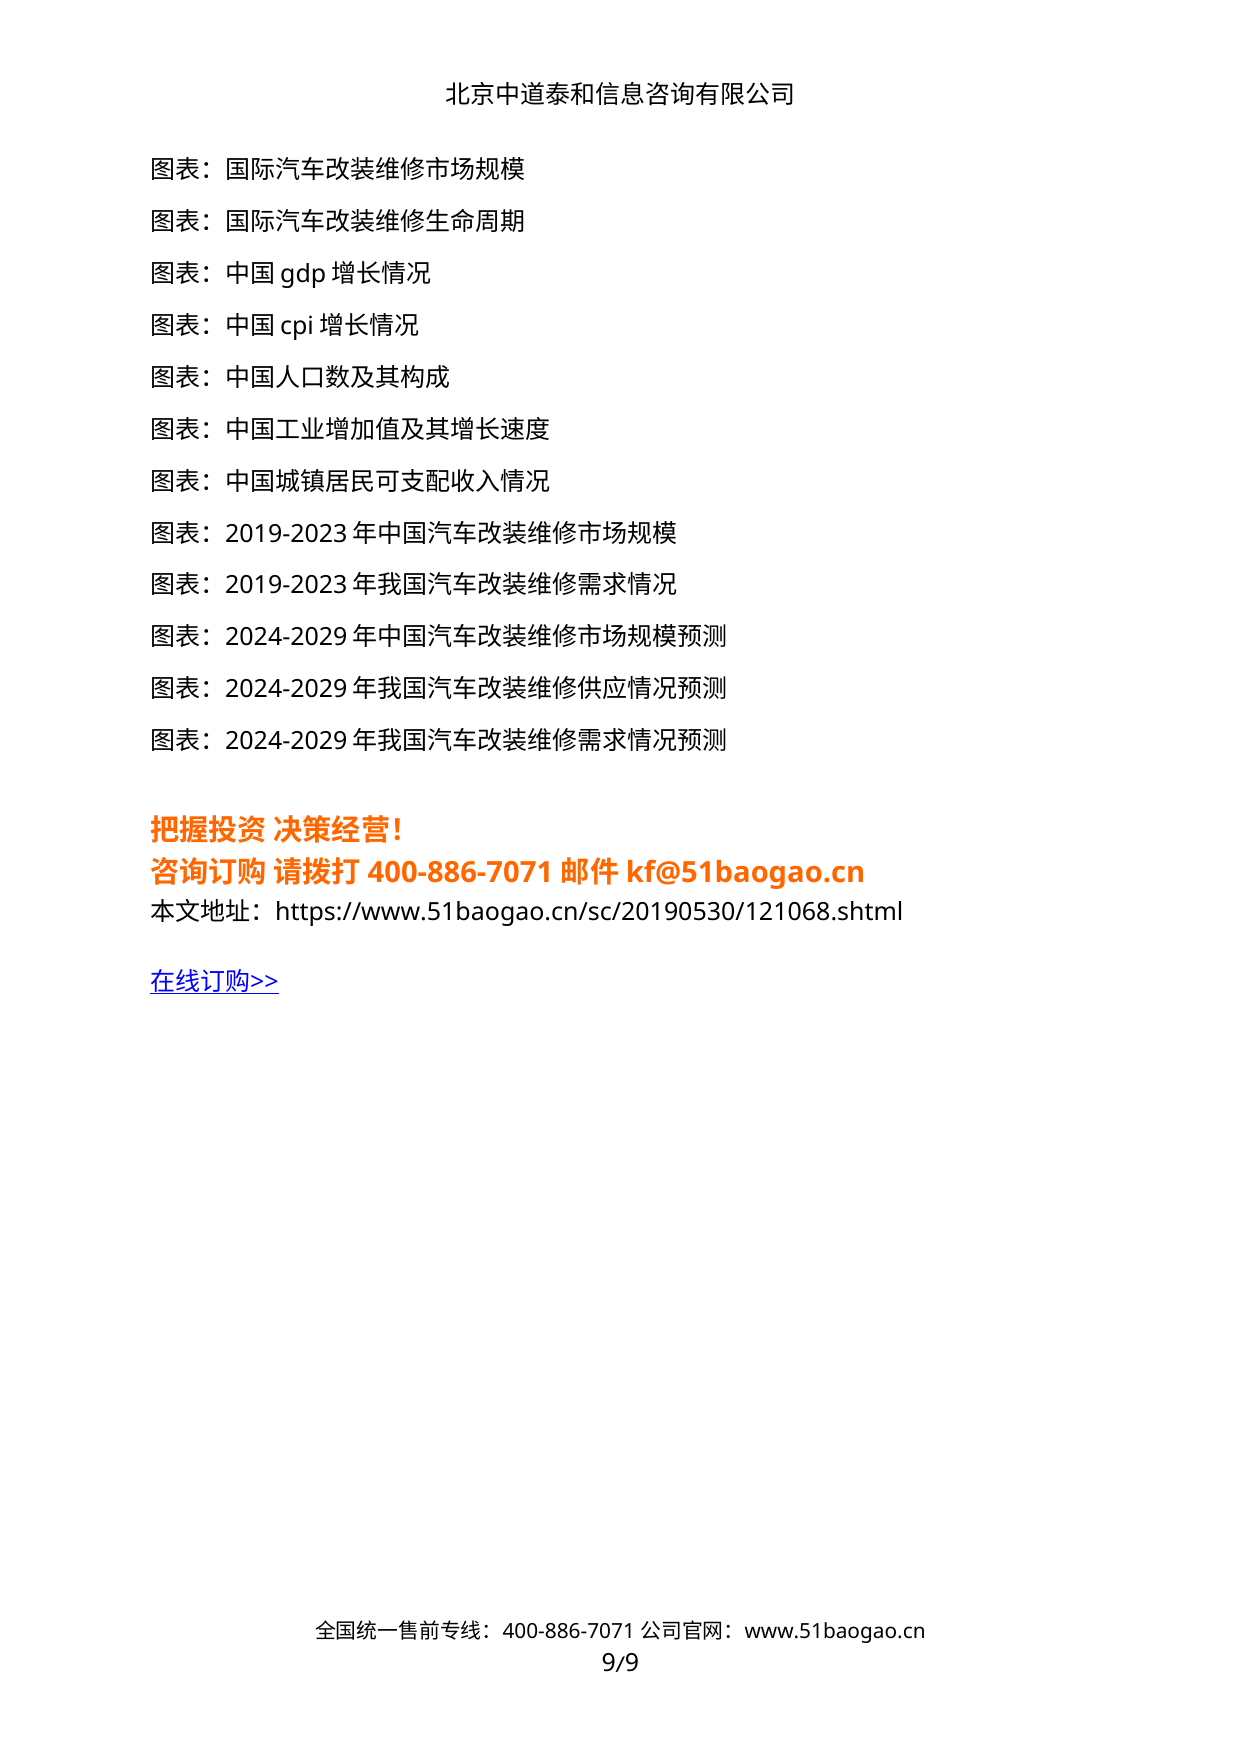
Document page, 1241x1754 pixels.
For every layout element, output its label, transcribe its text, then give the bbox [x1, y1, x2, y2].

text 把握投资 决策经营！咨询订购 请拨打 400-886-7071 邮件 kf@51baogao.cn本文地址：https://www.51baogao.cn/sc/20190530/121068.shtml [150, 772, 1090, 927]
text 图表：中国cpi增长情况 [150, 306, 1090, 342]
text 图表：2024-2029年我国汽车改装维修供应情况预测 [150, 669, 1090, 705]
text 图表：国际汽车改装维修市场规模 [150, 150, 1090, 186]
text 在线订购>> [150, 927, 1090, 998]
text 图表：中国工业增加值及其增长速度 [150, 409, 1090, 446]
text 图表：2024-2029年我国汽车改装维修需求情况预测 [150, 721, 1090, 757]
text 图表：2019-2023年中国汽车改装维修市场规模 [150, 513, 1090, 549]
text 图表：2024-2029年中国汽车改装维修市场规模预测 [150, 617, 1090, 653]
text 图表：中国gdp增长情况 [150, 254, 1090, 290]
text 图表：中国人口数及其构成 [150, 357, 1090, 394]
text 图表：国际汽车改装维修生命周期 [150, 202, 1090, 238]
text 图表：2019-2023年我国汽车改装维修需求情况 [150, 565, 1090, 601]
text 图表：中国城镇居民可支配收入情况 [150, 461, 1090, 497]
